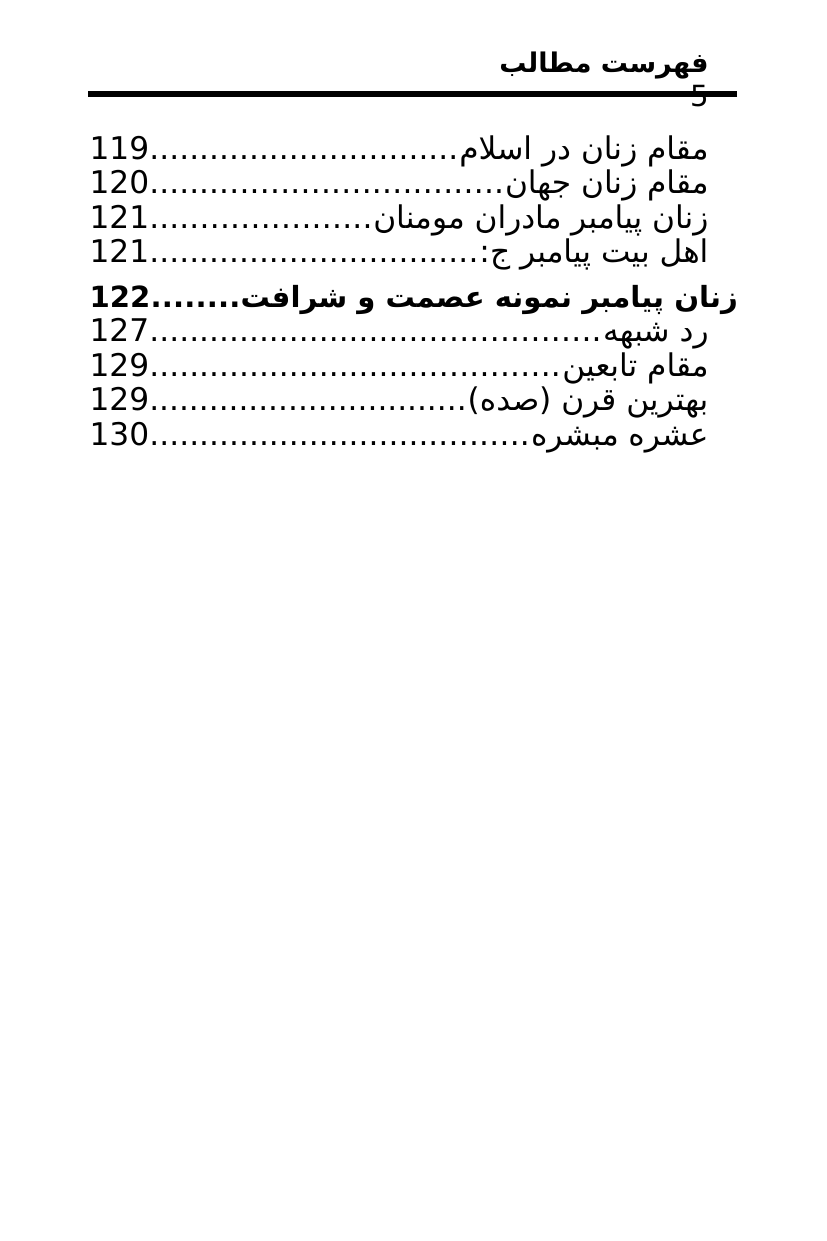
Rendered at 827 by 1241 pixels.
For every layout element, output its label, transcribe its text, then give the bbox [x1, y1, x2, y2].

text عشره مبشره 130 [89, 418, 708, 452]
text اهل بیت پیامبر ج: 121 [89, 235, 708, 269]
text زنان پیامبر نمونه عصمت و شرافت 122 [89, 282, 738, 314]
text زنان پیامبر مادران مومنان 121 [89, 201, 708, 235]
text مقام زنان در اسلام 119 [89, 132, 708, 166]
text مقام زنان جهان 120 [89, 166, 708, 201]
text مقام تابعین 129 [89, 349, 708, 383]
text رد شبهه 127 [89, 314, 708, 349]
text بهترین قرن (صده) 129 [89, 383, 708, 418]
